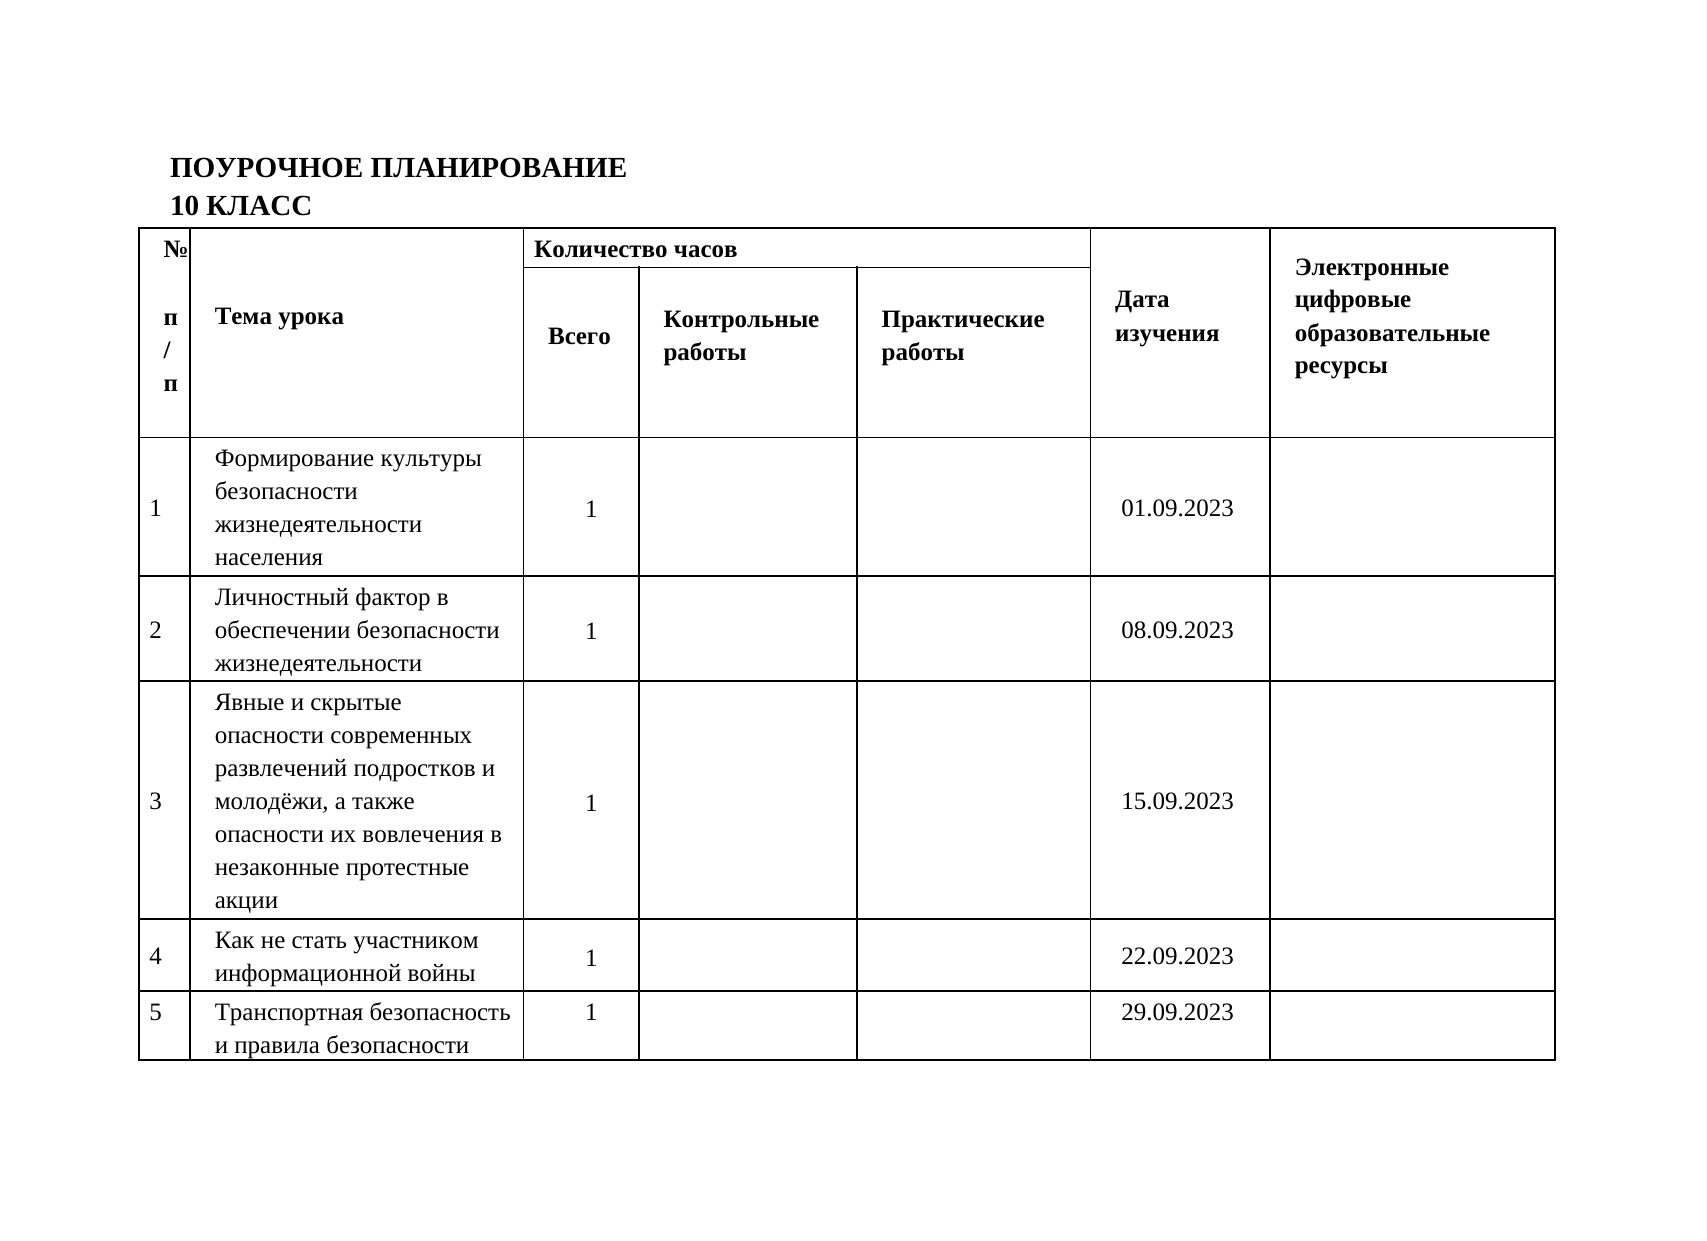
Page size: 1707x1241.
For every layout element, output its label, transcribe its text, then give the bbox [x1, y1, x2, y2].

table_cell 29.09.2023 [1091, 992, 1269, 1059]
table_cell 1 [524, 920, 638, 990]
table_cell 22.09.2023 [1091, 920, 1269, 990]
table_cell 15.09.2023 [1091, 682, 1269, 918]
table_cell [640, 920, 856, 990]
table_cell [858, 682, 1090, 918]
table_cell [640, 577, 856, 680]
table_cell [858, 992, 1090, 1059]
table_cell Практические работы [858, 268, 1090, 437]
table_cell [640, 992, 856, 1059]
table_header Электронные цифровые образовательные ресурсы [1271, 229, 1554, 437]
table_cell 01.09.2023 [1091, 438, 1269, 575]
table_cell [858, 438, 1090, 575]
table_cell 1 [140, 438, 189, 575]
table_cell 1 [524, 577, 638, 680]
table_cell [1271, 920, 1554, 990]
table_cell Как не стать участником информационной войны [191, 920, 523, 990]
table_cell Контрольные работы [640, 268, 856, 437]
table_cell [858, 920, 1090, 990]
table_cell Всего [524, 268, 638, 437]
table_cell Личностный фактор в обеспечении безопасности жизнедеятельности [191, 577, 523, 680]
text 10 КЛАСС [162, 188, 1557, 222]
table_header Количество часов [524, 229, 1090, 266]
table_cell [191, 992, 523, 1059]
table_cell 1 [524, 992, 638, 1059]
table_cell [1271, 438, 1554, 575]
table_cell [1271, 992, 1554, 1059]
table_cell 08.09.2023 [1091, 577, 1269, 680]
table_cell Формирование культуры безопасности жизнедеятельности населения [191, 438, 523, 575]
table_header Тема урока [191, 229, 523, 437]
table_cell [640, 682, 856, 918]
table_cell 3 [140, 682, 189, 918]
table_header № п/п [140, 229, 189, 437]
text ПОУРОЧНОЕ ПЛАНИРОВАНИЕ [162, 150, 1557, 183]
table_cell [1271, 682, 1554, 918]
table_cell 5 [140, 992, 189, 1059]
table_cell 1 [524, 438, 638, 575]
table_cell [858, 577, 1090, 680]
table_cell [1271, 577, 1554, 680]
table_cell [640, 438, 856, 575]
table_cell Явные и скрытые опасности современных развлечений подростков и молодёжи, а также опасности их вовлечения в незаконные протестные акции [191, 682, 523, 918]
table_cell 4 [140, 920, 189, 990]
table_cell 1 [524, 682, 638, 918]
table_header Дата изучения [1091, 229, 1269, 437]
table_cell 2 [140, 577, 189, 680]
